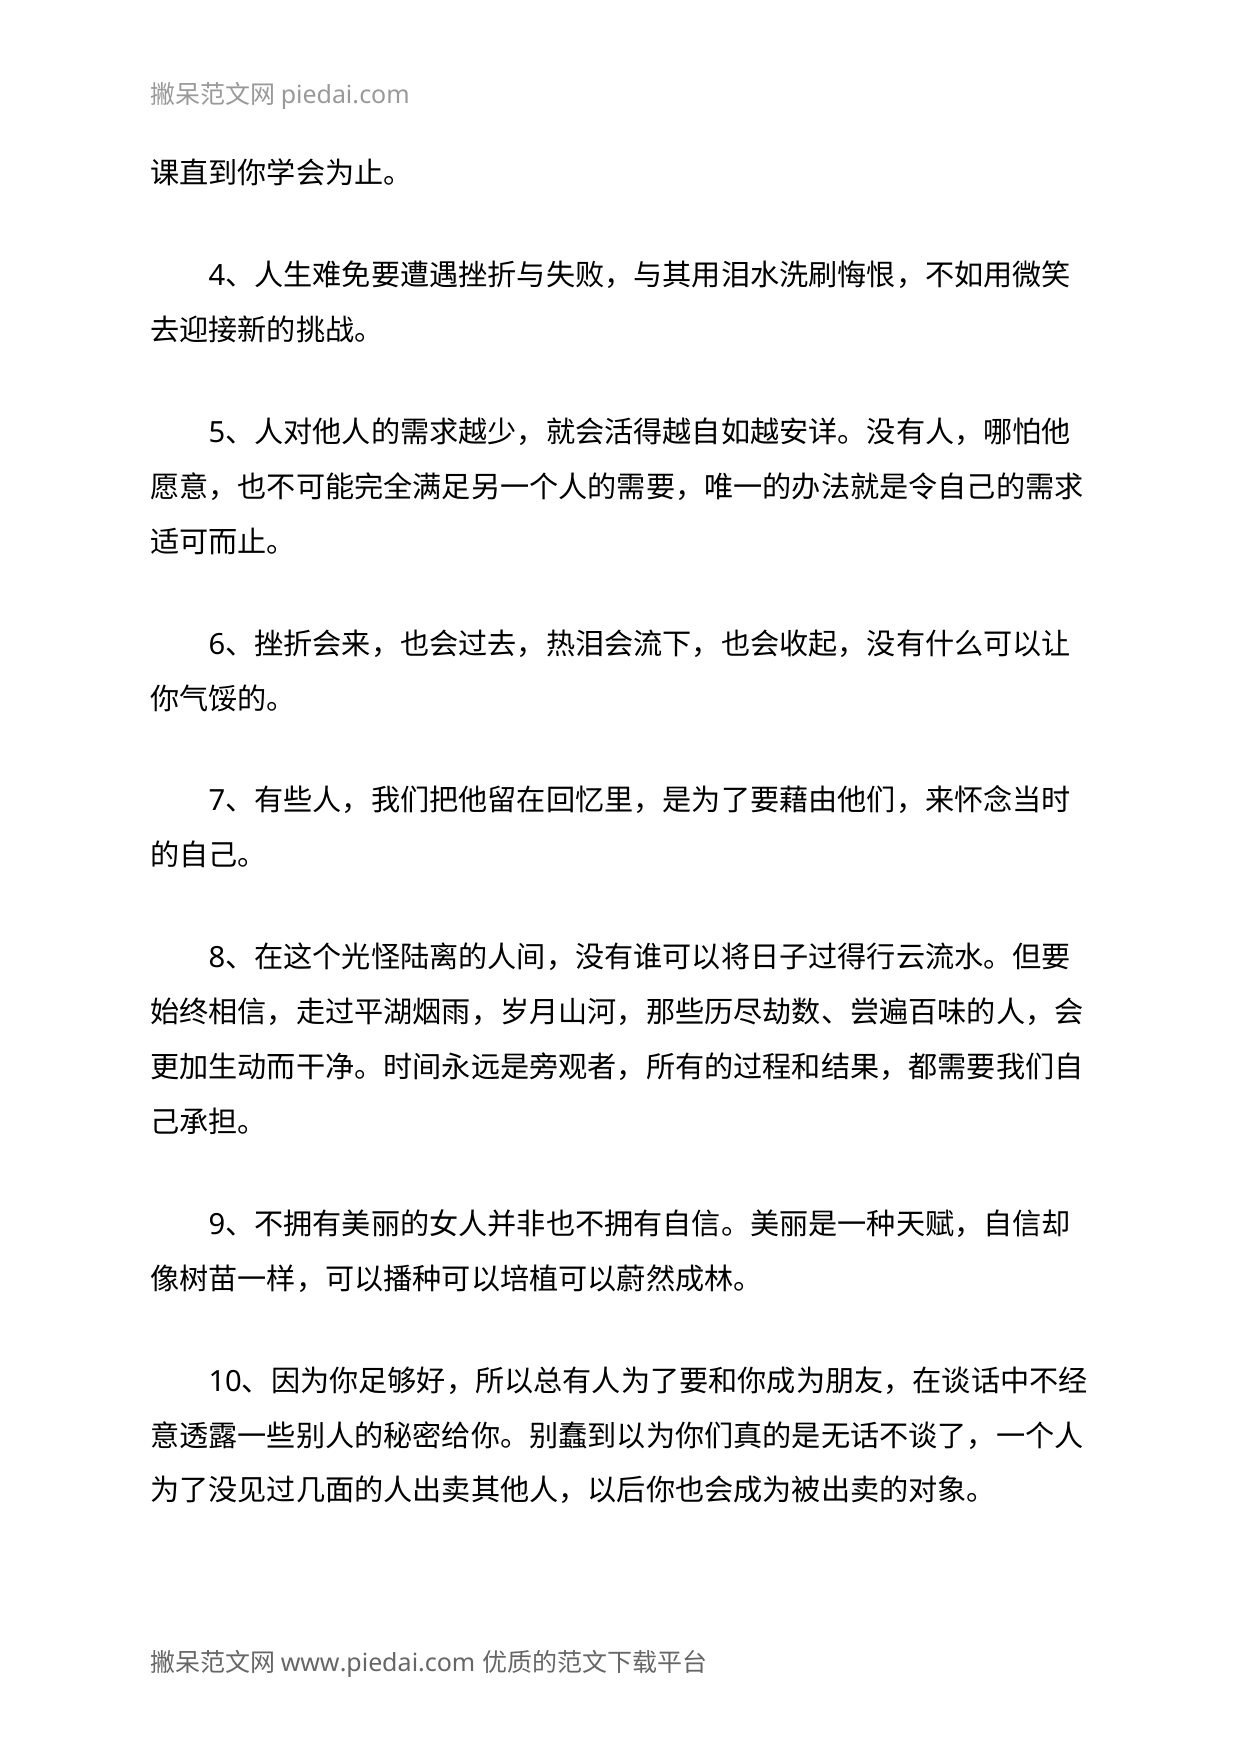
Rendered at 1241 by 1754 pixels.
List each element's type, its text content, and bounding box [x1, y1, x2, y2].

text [150, 150, 1090, 192]
text 4、人生难免要遭遇挫折与失败，与其用泪水洗刷悔恨，不如用微笑去迎接新的挑战。 [150, 252, 1090, 349]
text 6、挫折会来，也会过去，热泪会流下，也会收起，没有什么可以让你气馁的。 [150, 620, 1090, 717]
text 7、有些人，我们把他留在回忆里，是为了要藉由他们，来怀念当时的自己。 [150, 777, 1090, 874]
text 9、不拥有美丽的女人并非也不拥有自信。美丽是一种天赋，自信却像树苗一样，可以播种可以培植可以蔚然成林。 [150, 1200, 1090, 1298]
text 10、因为你足够好，所以总有人为了要和你成为朋友，在谈话中不经意透露一些别人的秘密给你。别蠢到以为你们真的是无话不谈了，一个人为了没见过几面的人出卖其他人，以后你也会成为被出卖的对象。 [150, 1357, 1090, 1509]
text 5、人对他人的需求越少，就会活得越自如越安详。没有人，哪怕他愿意，也不可能完全满足另一个人的需要，唯一的办法就是令自己的需求适可而止。 [150, 408, 1090, 561]
text 8、在这个光怪陆离的人间，没有谁可以将日子过得行云流水。但要始终相信，走过平湖烟雨，岁月山河，那些历尽劫数、尝遍百味的人，会更加生动而干净。时间永远是旁观者，所有的过程和结果，都需要我们自己承担。 [150, 934, 1090, 1141]
